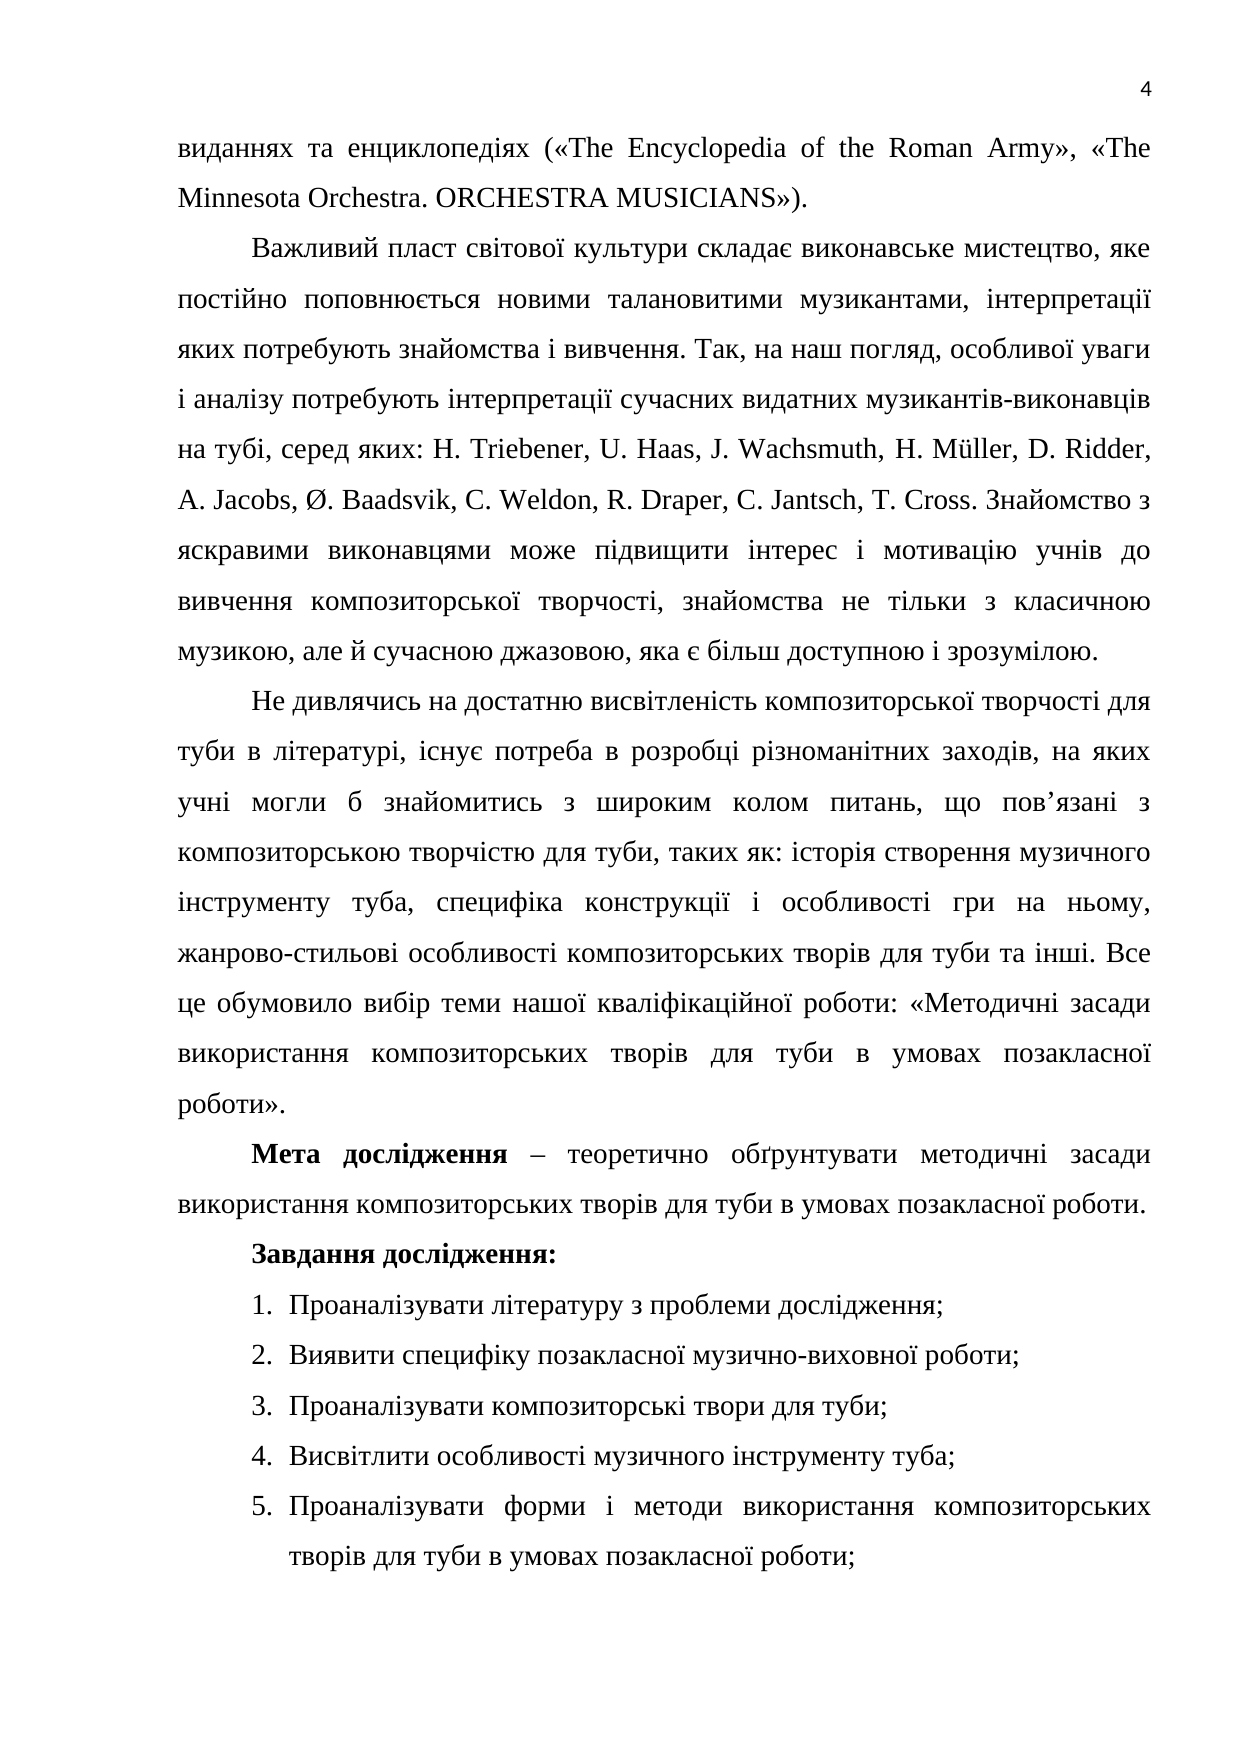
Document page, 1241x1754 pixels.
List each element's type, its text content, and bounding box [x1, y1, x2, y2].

list Проаналізувати літературу з проблеми дослідження; [251, 1287, 1152, 1321]
list Висвітлити особливості музичного інструменту туба; [251, 1438, 1152, 1471]
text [177, 130, 1152, 214]
text Мета дослідження – теоретично обґрунтувати методичні засади використання композиторських творів для туби в умовах позакласної роботи. [177, 1136, 1152, 1220]
list Виявити специфіку позакласної музично-виховної роботи; [251, 1337, 1152, 1371]
text Не дивлячись на достатню висвітленість композиторської творчості для туби в літературі, існує потреба в розробці різноманітних заходів, на яких учні могли б знайомитись з широким колом питань, що пов’язані з композиторською творчістю для туби, таких як: історія створення музичного інструменту туба, специфіка конструкції і особливості гри на ньому, жанрово-стильові особливості композиторських творів для туби та інші. Все це обумовило вибір теми нашої кваліфікаційної роботи: «Методичні засади використання композиторських творів для туби в умовах позакласної роботи». [177, 683, 1152, 1119]
list Проаналізувати композиторські твори для туби; [251, 1388, 1152, 1421]
list Проаналізувати форми і методи використання композиторських творів для туби в умовах позакласної роботи; [251, 1488, 1152, 1572]
text Важливий пласт світової культури складає виконавське мистецтво, яке постійно поповнюється новими талановитими музикантами, інтерпретації яких потребують знайомства і вивчення. Так, на наш погляд, особливої уваги і аналізу потребують інтерпретації сучасних видатних музикантів-виконавців на тубі, серед яких: H. Triebener, U. Haas, J. Wachsmuth, H. Müller, D. Ridder, A. Jacobs, Ø. Baadsvik, C. Weldon, R. Draper, C. Jantsch, T. Cross. Знайомство з яскравими виконавцями може підвищити інтерес і мотивацію учнів до вивчення композиторської творчості, знайомства не тільки з класичною музикою, але й сучасною джазовою, яка є більш доступною і зрозумілою. [177, 230, 1152, 666]
text Завдання дослідження: [177, 1237, 1152, 1270]
